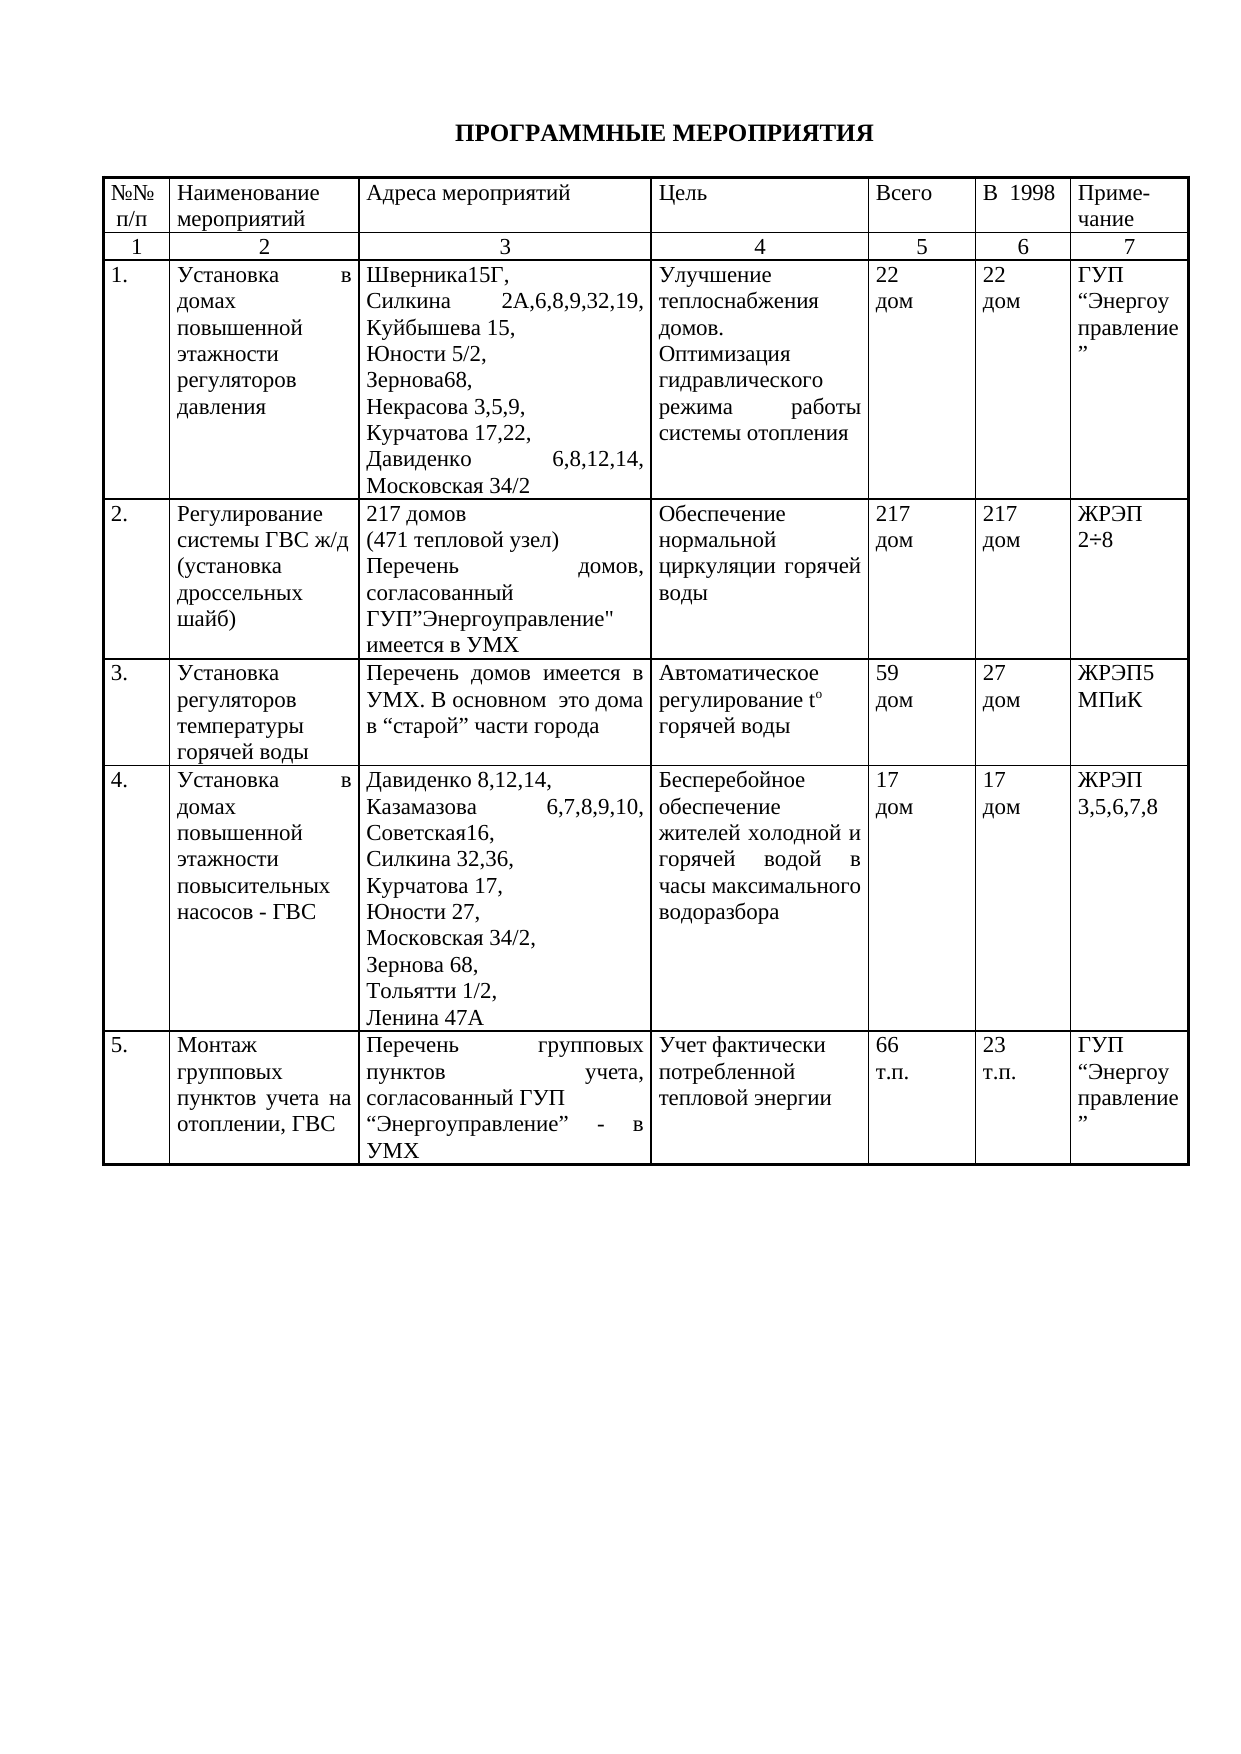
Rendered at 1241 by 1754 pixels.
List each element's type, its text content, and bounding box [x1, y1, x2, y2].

table_cell Монтаж групповых пунктов учета на отоплении, ГВС [170, 1032, 358, 1163]
table_cell 1 [105, 233, 169, 259]
table_cell Перечень домов имеется в УМХ. В основном это дома в “старой” части города [360, 660, 650, 765]
table_cell ЖРЭП 3,5,6,7,8 [1071, 766, 1187, 1030]
table_cell 17 дом [976, 766, 1070, 1030]
table_header Цель [652, 179, 868, 231]
table_cell 5. [105, 1032, 169, 1163]
table_cell 66 т.п. [869, 1032, 975, 1163]
table_cell 4. [105, 766, 169, 1030]
text ПРОГРАММНЫЕ МЕРОПРИЯТИЯ [177, 118, 1152, 147]
table_cell 59 дом [869, 660, 975, 765]
table_header №№ п/п [105, 179, 169, 231]
table_cell 1. [105, 261, 169, 498]
table_header Адреса мероприятий [360, 179, 650, 231]
table_cell Перечень групповых пунктов учета, согласованный ГУП “Энергоуправление” - в УМХ [360, 1032, 650, 1163]
table_header В 1998 [976, 179, 1070, 231]
table_cell ЖРЭП5 МПиК [1071, 660, 1187, 765]
table_cell ГУП “Энергоуправление” [1071, 261, 1187, 498]
table_cell 217 дом [976, 500, 1070, 658]
table_cell ГУП “Энергоуправление” [1071, 1032, 1187, 1163]
table_cell 217 домов (471 тепловой узел) Перечень домов, согласованный ГУП”Энергоуправление" имеется в УМХ [360, 500, 650, 658]
table_cell Бесперебойное обеспечение жителей холодной и горячей водой в часы максимального водоразбора [652, 766, 868, 1030]
table_cell 22 дом [976, 261, 1070, 498]
table_cell Регулирование системы ГВС ж/д (установка дроссельных шайб) [170, 500, 358, 658]
table_cell Учет фактически потребленной тепловой энергии [652, 1032, 868, 1163]
table_cell Шверника15Г, Силкина 2А,6,8,9,32,19, Куйбышева 15, Юности 5/2, Зернова68, Некрасова 3,5,9, Курчатова 17,22, Давиденко 6,8,12,14, Московская 34/2 [360, 261, 650, 498]
table_header Всего [869, 179, 975, 231]
table_cell Установка регуляторов температуры горячей воды [170, 660, 358, 765]
table_header Приме- чание [1071, 179, 1187, 231]
table_cell 6 [976, 233, 1070, 259]
table_cell 27 дом [976, 660, 1070, 765]
table_cell 2. [105, 500, 169, 658]
table_header Наименование мероприятий [170, 179, 358, 231]
table_cell Установка в домах повышенной этажности регуляторов давления [170, 261, 358, 498]
table_cell 2 [170, 233, 358, 259]
table_cell Улучшение теплоснабжения домов. Оптимизация гидравлического режима работы системы отопления [652, 261, 868, 498]
table_cell Обеспечение нормальной циркуляции горячей воды [652, 500, 868, 658]
table_cell 22 дом [869, 261, 975, 498]
table_cell Установка в домах повышенной этажности повысительных насосов - ГВС [170, 766, 358, 1030]
table_cell 7 [1071, 233, 1187, 259]
table_cell ЖРЭП 28 [1071, 500, 1187, 658]
table_cell 3. [105, 660, 169, 765]
table_cell 4 [652, 233, 868, 259]
table_cell 5 [869, 233, 975, 259]
table_cell 17 дом [869, 766, 975, 1030]
table_cell 217 дом [869, 500, 975, 658]
table_cell Давиденко 8,12,14, Казамазова 6,7,8,9,10, Советская16, Силкина 32,36, Курчатова 17, Юности 27, Московская 34/2, Зернова 68, Тольятти 1/2, Ленина 47А [360, 766, 650, 1030]
table_cell 23 т.п. [976, 1032, 1070, 1163]
table_cell Автоматическое регулирование tо горячей воды [652, 660, 868, 765]
table_cell 3 [360, 233, 650, 259]
